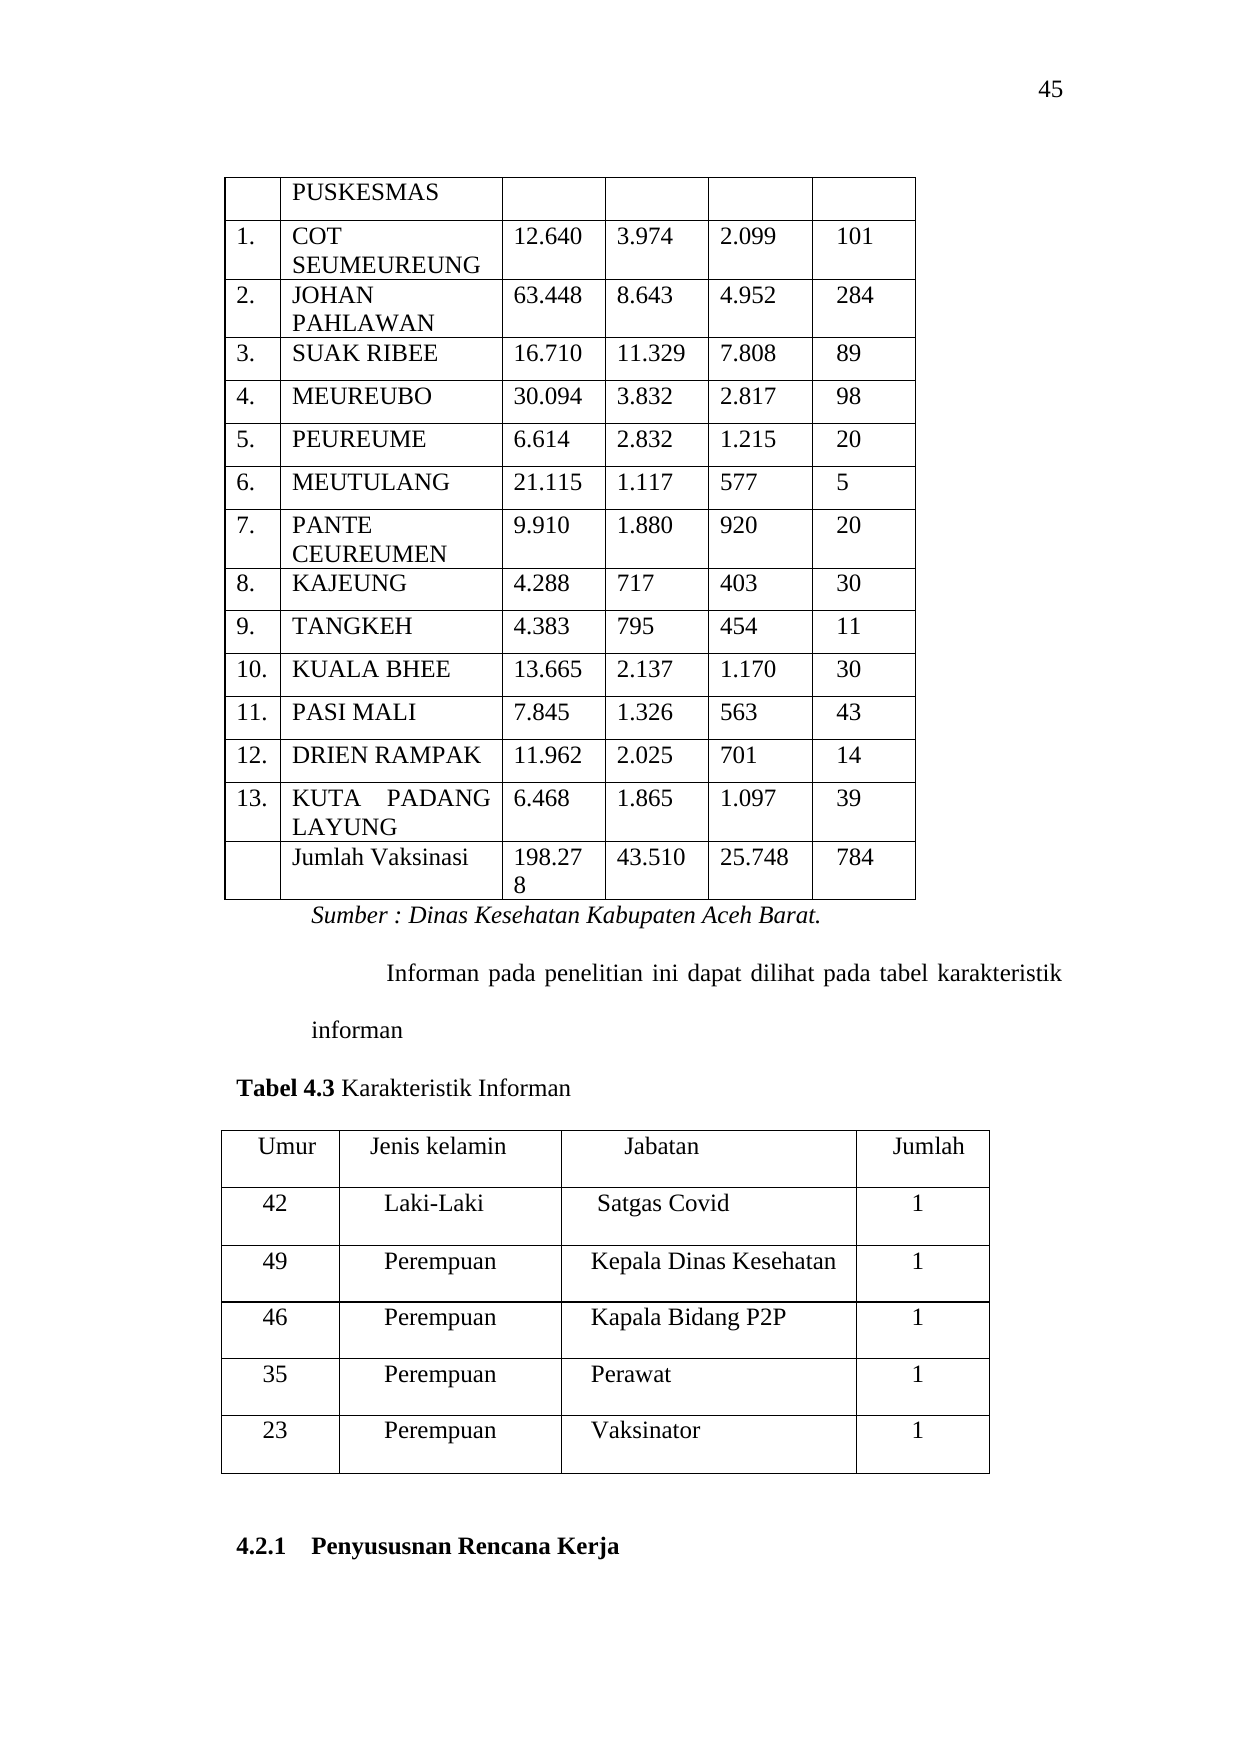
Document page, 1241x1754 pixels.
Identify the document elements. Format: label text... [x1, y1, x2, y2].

table_cell DRIEN RAMPAK [281, 740, 502, 782]
table_cell [709, 178, 812, 220]
table_cell Vaksinator [562, 1416, 856, 1473]
table_cell Laki-Laki [340, 1188, 561, 1245]
table_cell 12.640 [503, 221, 605, 279]
table_cell 14 [813, 740, 915, 782]
table_cell 1.170 [709, 654, 812, 696]
table_cell 6. [226, 467, 280, 509]
text Tabel 4.3 Karakteristik Informan [236, 1073, 1063, 1101]
table_cell 7.808 [709, 338, 812, 380]
table_cell 784 [813, 842, 915, 899]
table_cell MEUTULANG [281, 467, 502, 509]
table_cell 3.974 [606, 221, 708, 279]
table_cell 23 [222, 1416, 339, 1473]
table_cell 454 [709, 611, 812, 653]
table_cell 43.510 [606, 842, 708, 899]
table_cell 1.880 [606, 510, 708, 567]
table_cell 1. [226, 221, 280, 279]
table_cell 6.614 [503, 424, 605, 466]
table_cell 1.097 [709, 783, 812, 841]
table_cell 21.115 [503, 467, 605, 509]
table_header Jumlah [857, 1131, 989, 1187]
table_cell 717 [606, 569, 708, 610]
table_cell PANTE CEUREUMEN [281, 510, 502, 567]
table_cell 46 [222, 1303, 339, 1358]
table_cell 4. [226, 381, 280, 423]
table_cell 11.329 [606, 338, 708, 380]
table_cell 795 [606, 611, 708, 653]
table_cell 20 [813, 424, 915, 466]
table_cell KUTA PADANG LAYUNG [281, 783, 502, 841]
table_cell COT SEUMEUREUNG [281, 221, 502, 279]
table_cell PUSKESMAS [281, 178, 502, 220]
table_cell 5. [226, 424, 280, 466]
table_cell 13. [226, 783, 280, 841]
table_cell JOHAN PAHLAWAN [281, 280, 502, 337]
table_cell TANGKEH [281, 611, 502, 653]
table_cell 11. [226, 697, 280, 739]
table_cell 1 [857, 1359, 989, 1414]
table_cell 10. [226, 654, 280, 696]
table_cell Perawat [562, 1359, 856, 1414]
table_cell [226, 842, 280, 899]
table_cell 2.832 [606, 424, 708, 466]
table_cell 13.665 [503, 654, 605, 696]
table_cell 1.326 [606, 697, 708, 739]
table_cell 2.025 [606, 740, 708, 782]
table_cell 35 [222, 1359, 339, 1414]
table_cell 1.215 [709, 424, 812, 466]
table_cell 2.137 [606, 654, 708, 696]
table_cell 98 [813, 381, 915, 423]
table_cell 8.643 [606, 280, 708, 337]
table_cell 63.448 [503, 280, 605, 337]
table_cell 43 [813, 697, 915, 739]
table_cell 1 [857, 1416, 989, 1473]
table_cell 9.910 [503, 510, 605, 567]
table_header Jabatan [562, 1131, 856, 1187]
table_cell 4.288 [503, 569, 605, 610]
table_cell [226, 178, 280, 220]
table_cell 49 [222, 1246, 339, 1301]
table_cell MEUREUBO [281, 381, 502, 423]
table_header Jenis kelamin [340, 1131, 561, 1187]
table_cell 39 [813, 783, 915, 841]
table_cell 30 [813, 654, 915, 696]
table_cell [813, 178, 915, 220]
table_cell 284 [813, 280, 915, 337]
table_cell 12. [226, 740, 280, 782]
table_cell Jumlah Vaksinasi [281, 842, 502, 899]
table_cell Perempuan [340, 1416, 561, 1473]
table_cell 4.952 [709, 280, 812, 337]
table_cell 7. [226, 510, 280, 567]
table_cell 1.117 [606, 467, 708, 509]
table_cell 701 [709, 740, 812, 782]
table_cell 30.094 [503, 381, 605, 423]
table_cell 403 [709, 569, 812, 610]
table_cell 5 [813, 467, 915, 509]
table_cell 3.832 [606, 381, 708, 423]
table_cell SUAK RIBEE [281, 338, 502, 380]
table_cell 7.845 [503, 697, 605, 739]
table_cell Kapala Bidang P2P [562, 1303, 856, 1358]
table_cell PASI MALI [281, 697, 502, 739]
table_cell 25.748 [709, 842, 812, 899]
table_cell 8. [226, 569, 280, 610]
table_cell 1 [857, 1188, 989, 1245]
text Informan pada penelitian ini dapat dilihat pada tabel karakteristik informan [311, 958, 1063, 1044]
table_cell KUALA BHEE [281, 654, 502, 696]
table_cell Satgas Covid [562, 1188, 856, 1245]
table_cell 2.099 [709, 221, 812, 279]
table_cell 20 [813, 510, 915, 567]
table_cell 1.865 [606, 783, 708, 841]
table_cell 11 [813, 611, 915, 653]
table_cell 30 [813, 569, 915, 610]
table_cell KAJEUNG [281, 569, 502, 610]
table_cell 2. [226, 280, 280, 337]
text Sumber : Dinas Kesehatan Kabupaten Aceh Barat. [311, 900, 1063, 929]
table_cell Perempuan [340, 1303, 561, 1358]
table_cell 198.278 [503, 842, 605, 899]
list Penyususnan Rencana Kerja [236, 1531, 1063, 1560]
table_cell Perempuan [340, 1246, 561, 1301]
table_cell 1 [857, 1246, 989, 1301]
table_header Umur [222, 1131, 339, 1187]
table_cell [503, 178, 605, 220]
table_cell 42 [222, 1188, 339, 1245]
table_cell 9. [226, 611, 280, 653]
table_cell Kepala Dinas Kesehatan [562, 1246, 856, 1301]
table_cell PEUREUME [281, 424, 502, 466]
table_cell [606, 178, 708, 220]
table_cell 920 [709, 510, 812, 567]
table_cell 6.468 [503, 783, 605, 841]
table_cell 4.383 [503, 611, 605, 653]
table_cell 577 [709, 467, 812, 509]
table_cell 3. [226, 338, 280, 380]
table_cell 101 [813, 221, 915, 279]
table_cell 89 [813, 338, 915, 380]
table_cell 11.962 [503, 740, 605, 782]
table_cell 16.710 [503, 338, 605, 380]
table_cell 1 [857, 1303, 989, 1358]
table_cell Perempuan [340, 1359, 561, 1414]
table_cell 2.817 [709, 381, 812, 423]
table_cell 563 [709, 697, 812, 739]
